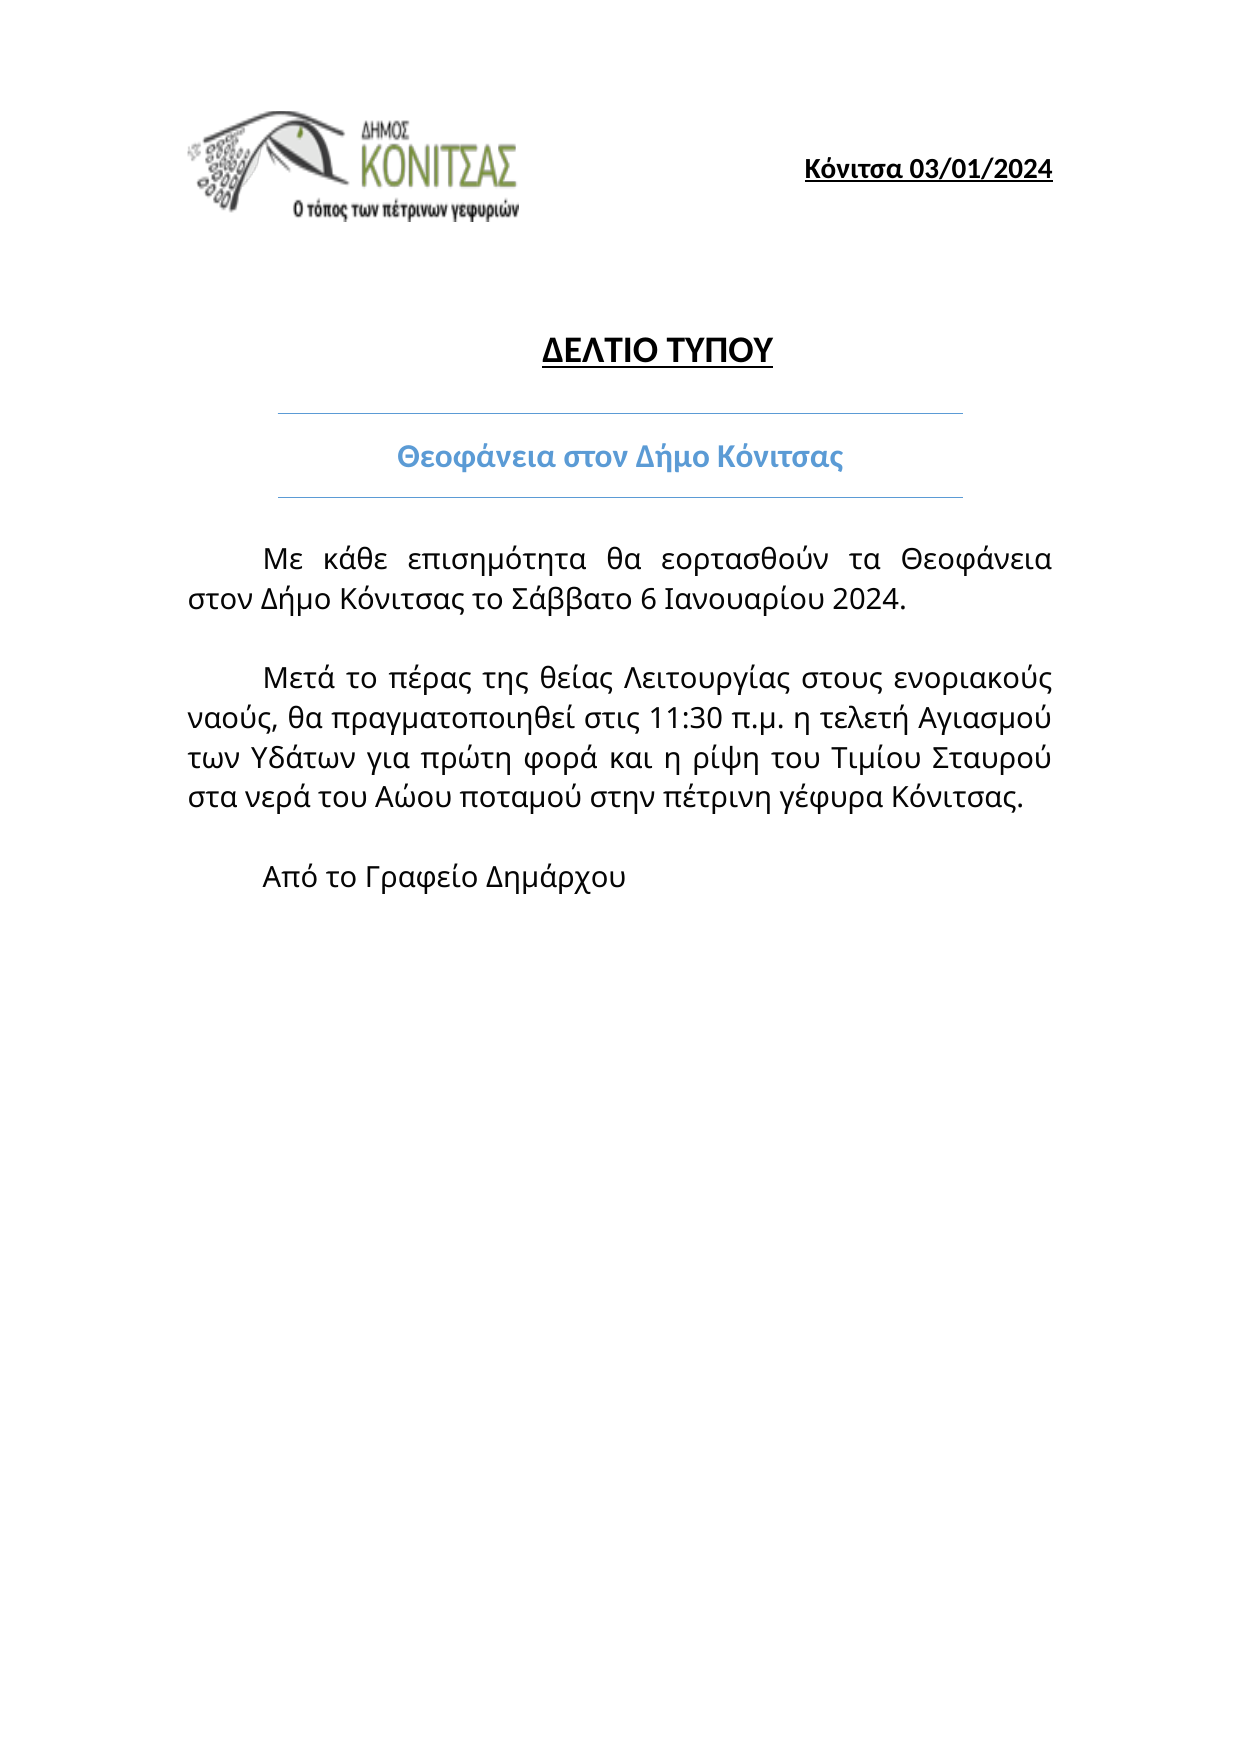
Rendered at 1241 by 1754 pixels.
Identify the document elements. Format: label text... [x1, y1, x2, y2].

text ΔΕΛΤΙΟ ΤΥΠΟΥ [187, 326, 1053, 372]
text Με κάθε επισημότητα θα εορτασθούν τα Θεοφάνεια στον Δήμο Κόνιτσας το Σάββατο 6 Ιανουαρίου 2024. [187, 538, 1053, 618]
picture [187, 186, 519, 222]
text Θεοφάνεια στον Δήμο Κόνιτσας [277, 414, 963, 498]
text Μετά το πέρας της θείας Λειτουργίας στους ενοριακούς ναούς, θα πραγματοποιηθεί στις 11:30 π.μ. η τελετή Αγιασμού των Υδάτων για πρώτη φορά και η ρίψη του Τιμίου Σταυρού στα νερά του Αώου ποταμού στην πέτρινη γέφυρα Κόνιτσας. [187, 658, 1053, 816]
text Κόνιτσα 03/01/2024 [187, 150, 1053, 186]
text Από το Γραφείο Δημάρχου [187, 856, 1053, 896]
picture [187, 111, 519, 150]
